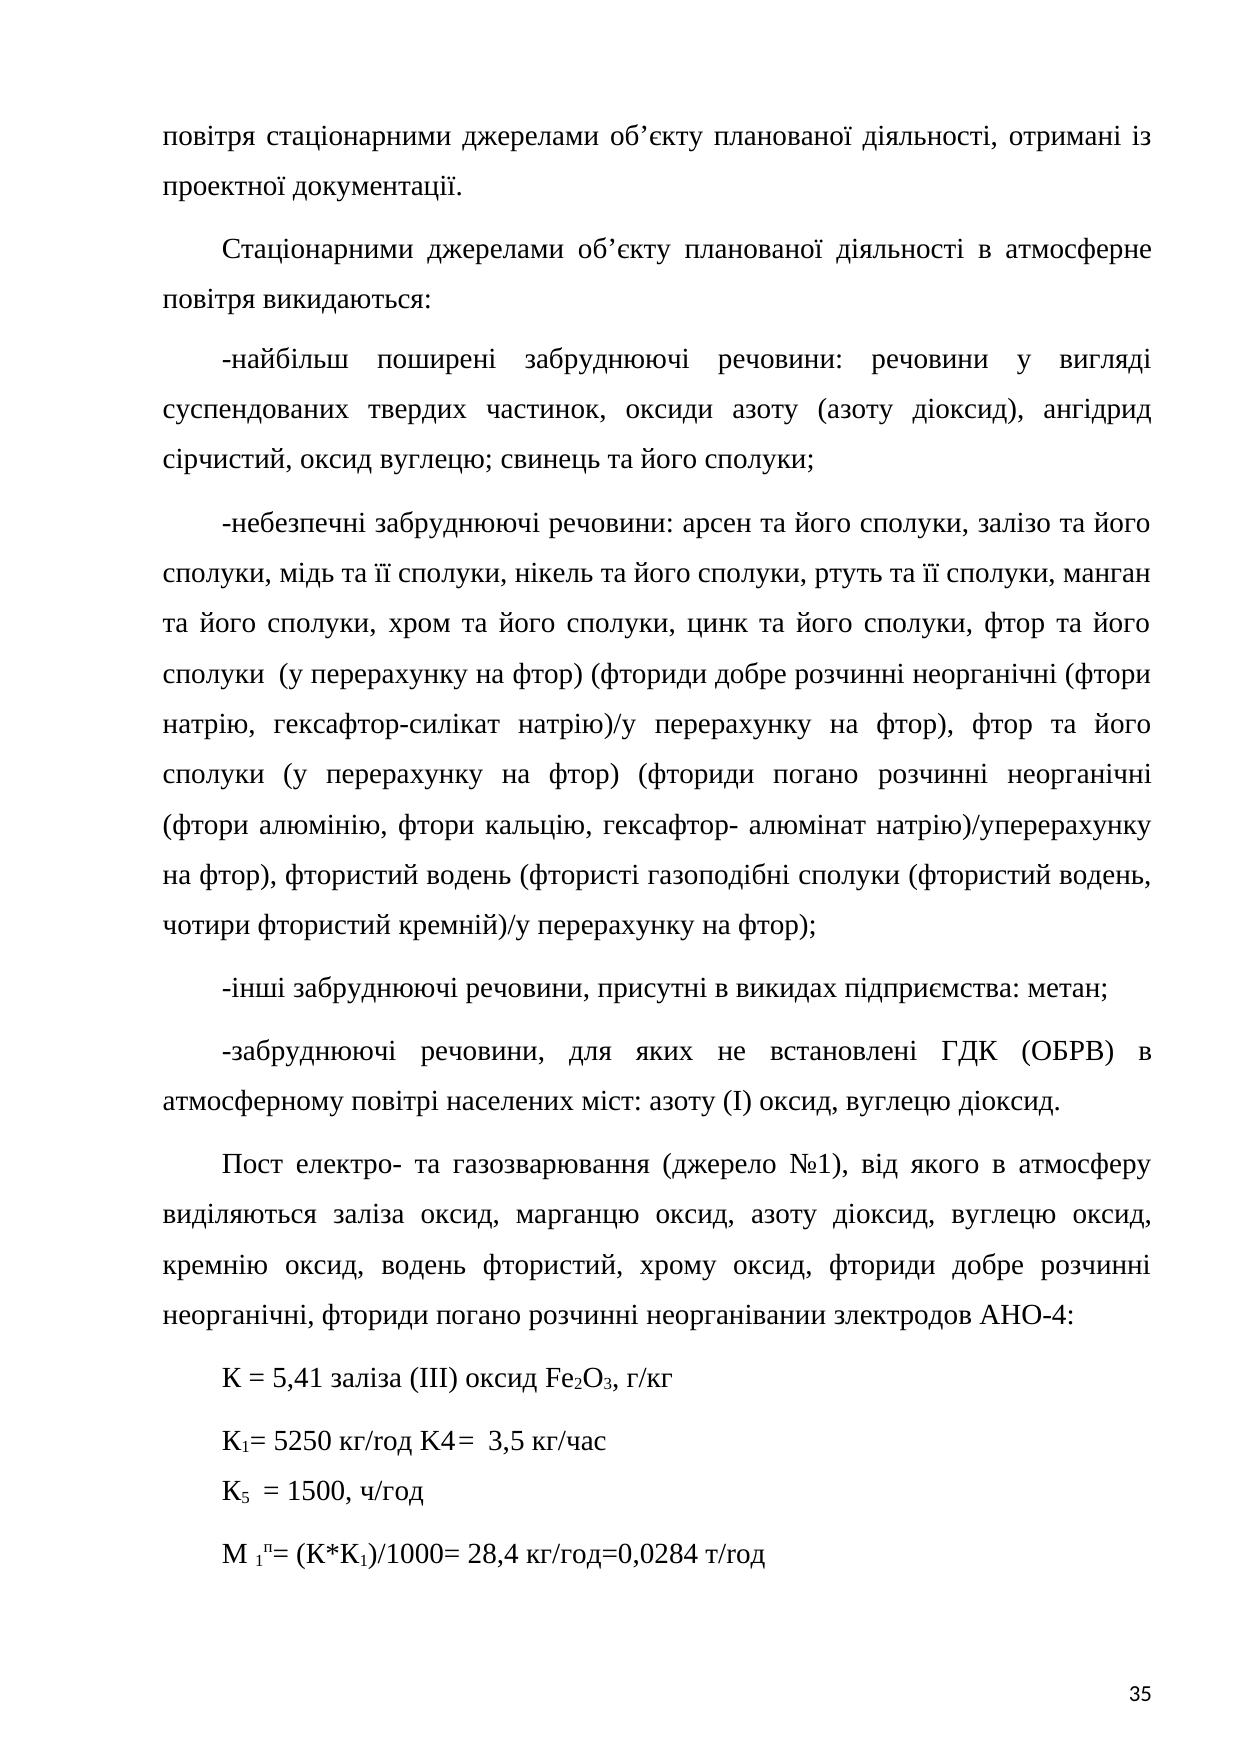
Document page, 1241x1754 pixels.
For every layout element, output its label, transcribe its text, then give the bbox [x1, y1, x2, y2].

text Пост електро- та газозварювання (джерело №1), від якого в атмосферу виділяються заліза оксид, марганцю оксид, азоту діоксид, вуглецю оксид, кремнію оксид, водень фтористий, хрому оксид, фториди добре розчинні неорганічні, фториди погано розчинні неорганівании злектродов АНО-4: [162, 1146, 1152, 1331]
text Стаціонарними джерелами об’єкту планованої діяльності в атмосферне повітря викидаються: [162, 231, 1152, 315]
text К5 = 1500, ч/год [162, 1473, 1152, 1507]
list -інші забруднюючі речовини, присутні в викидах підприємства: метан; [162, 970, 1152, 1004]
list -небезпечні забруднюючі речовини: арсен та його сполуки, залізо та його сполуки, мідь та її сполуки, нікель та його сполуки, ртуть та її сполуки, манган та його сполуки, хром та його сполуки, цинк та його сполуки, фтор та його сполуки (у перерахунку на фтор) (фториди добре розчинні неорганічні (фтори натрію, гексафтор-силікат натрію)/у перерахунку на фтор), фтор та його сполуки (у перерахунку на фтор) (фториди погано розчинні неорганічні (фтори алюмінію, фтори кальцію, гексафтор- алюмінат натрію)/уперерахунку на фтор), фтористий водень (фтористі газоподібні сполуки (фтористий водень, чотири фтористий кремній)/у перерахунку на фтор); [162, 505, 1152, 941]
text К1= 5250 кг/rод K4 = 3,5 кг/час [162, 1423, 1152, 1456]
list -найбільш поширені забруднюючі речовини: речовини у вигляді суспендованих твердих частинок, оксиди азоту (азоту діоксид), ангідрид сірчистий, оксид вуглецю; свинець та його сполуки; [162, 341, 1152, 475]
list -забруднюючі речовини, для яких не встановлені ГДК (ОБРВ) в атмосферному повітрі населених міст: азоту (І) оксид, вуглецю діоксид. [162, 1033, 1152, 1117]
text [162, 118, 1152, 202]
text К = 5,41 заліза (III) оксид Fe2O3, г/кг [162, 1360, 1152, 1393]
text М 1п= (К*К1)/1000= 28,4 кг/год=0,0284 т/rод [162, 1536, 1152, 1570]
